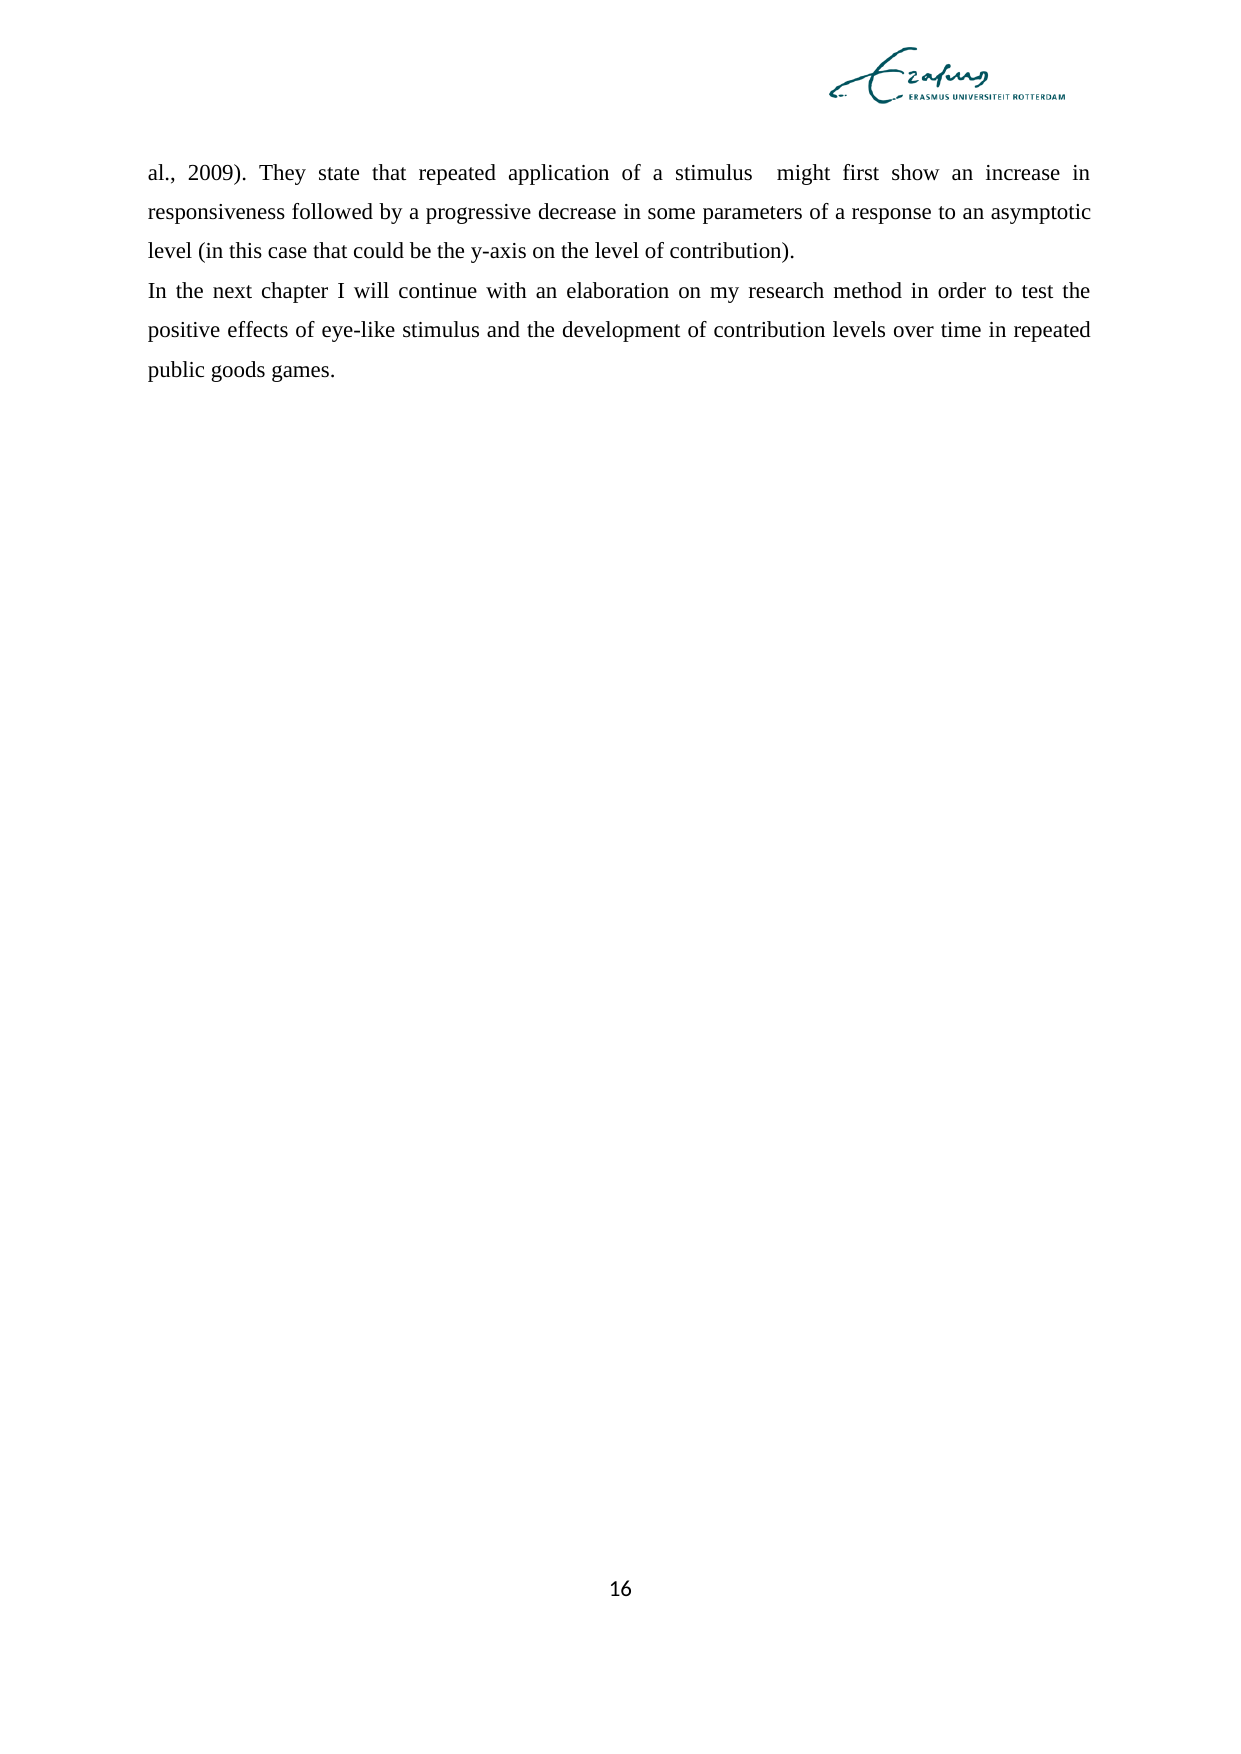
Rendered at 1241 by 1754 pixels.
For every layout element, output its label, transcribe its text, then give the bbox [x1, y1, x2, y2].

text In the next chapter I will continue with an elaboration on my research method in order to test the positive effects of eye-like stimulus and the development of contribution levels over time in repeated public goods games. [148, 277, 1093, 382]
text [148, 159, 1093, 264]
picture [822, 43, 1099, 109]
